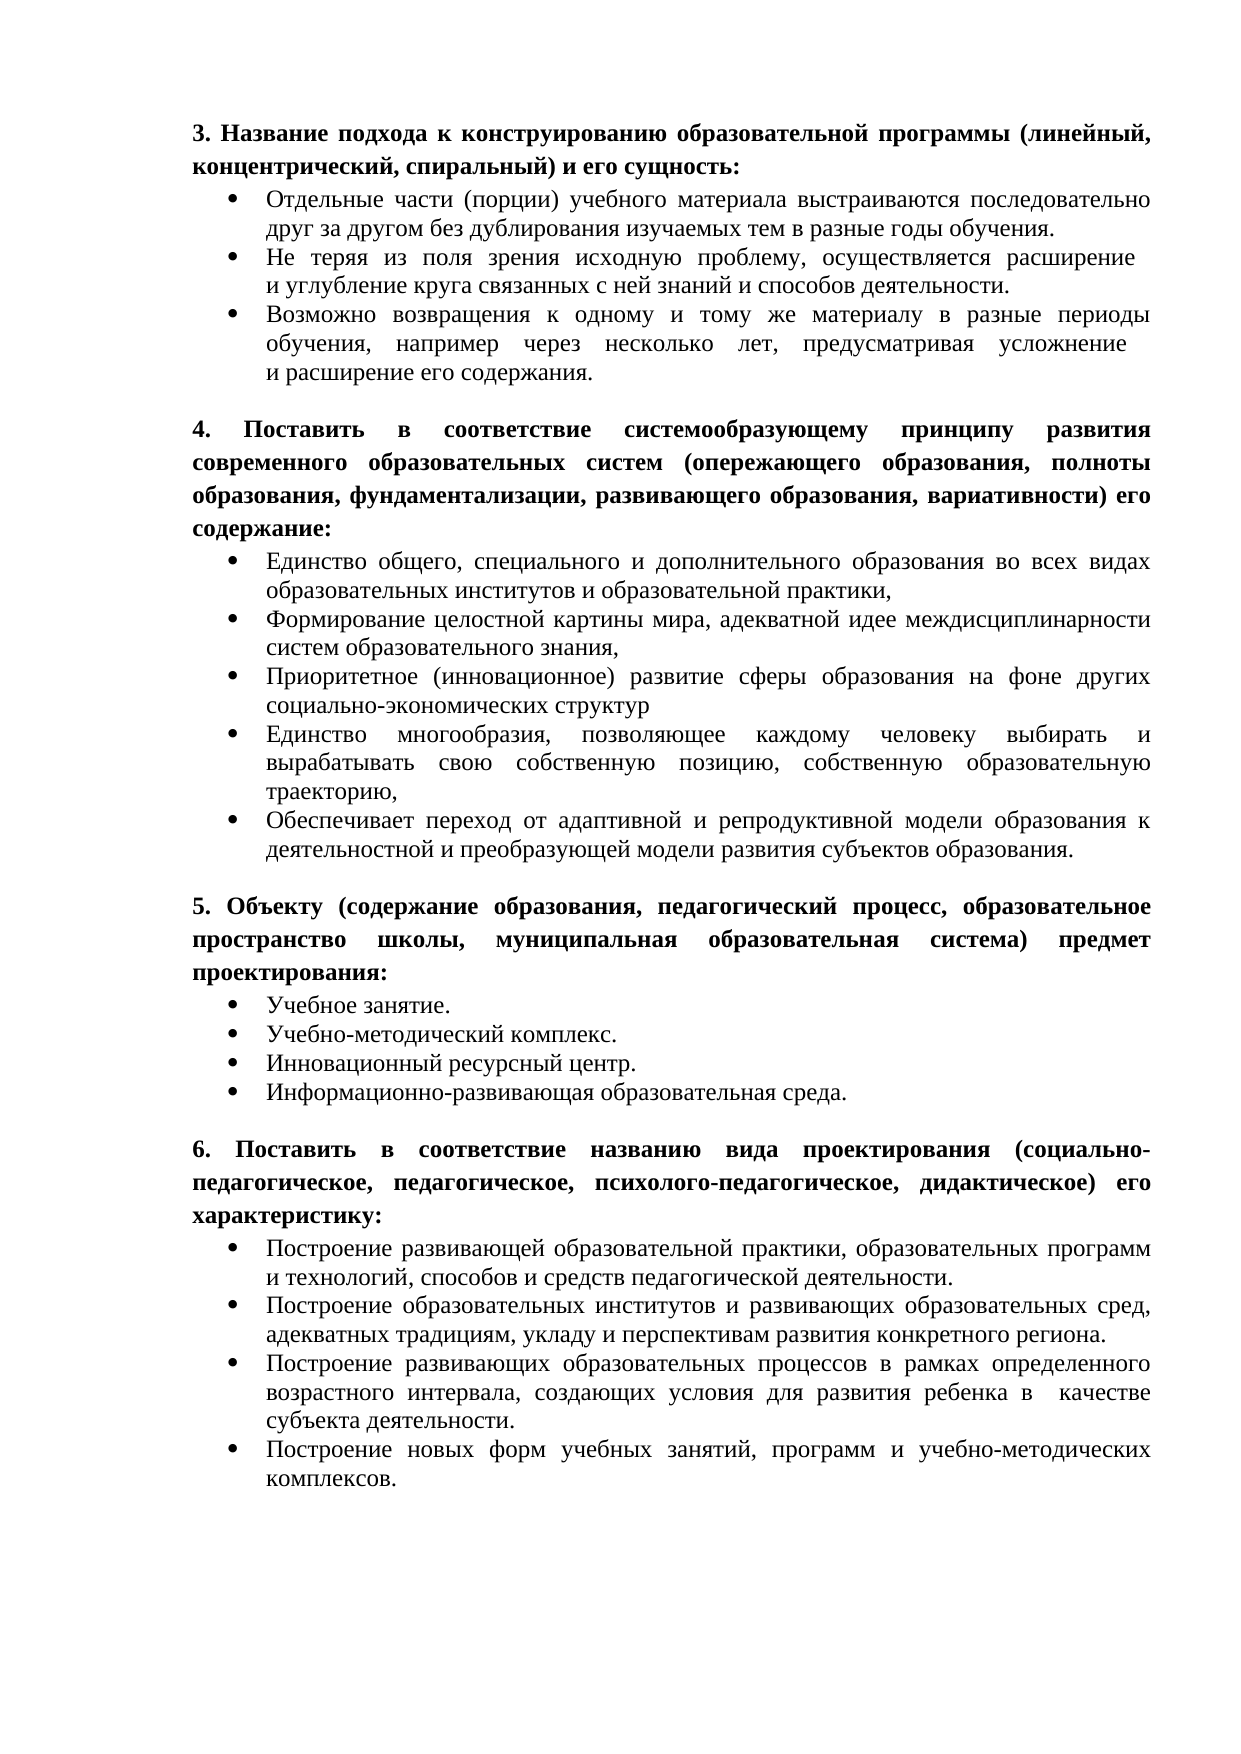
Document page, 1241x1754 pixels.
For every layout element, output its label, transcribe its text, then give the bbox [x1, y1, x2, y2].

list Приоритетное (инновационное) развитие сферы образования на фоне других социально-экономических структур [228, 661, 1152, 719]
list Построение образовательных институтов и развивающих образовательных сред, адекватных традициям, укладу и перспективам развития конкретного региона. [228, 1291, 1152, 1348]
list Единство многообразия, позволяющее каждому человеку выбирать и вырабатывать свою собственную позицию, собственную образовательную траекторию, [228, 719, 1152, 805]
list Построение развивающих образовательных процессов в рамках определенного возрастного интервала, создающих условия для развития ребенка в качестве субъекта деятельности. [228, 1348, 1152, 1434]
list Инновационный ресурсный центр. [228, 1048, 1152, 1077]
list Построение новых форм учебных занятий, программ и учебно-методических комплексов. [228, 1434, 1152, 1492]
list Обеспечивает переход от адаптивной и репродуктивной модели образования к деятельностной и преобразующей модели развития субъектов образования. [228, 805, 1152, 862]
list Возможно возвращения к одному и тому же материалу в разные периоды обучения, например через несколько лет, предусматривая усложнение и расширение его содержания. [228, 299, 1152, 385]
list Не теряя из поля зрения исходную проблему, осуществляется расширение и углубление круга связанных с ней знаний и способов деятельности. [228, 242, 1152, 299]
list Единство общего, специального и дополнительного образования во всех видах образовательных институтов и образовательной практики, [228, 546, 1152, 604]
list Учебно-методический комплекс. [228, 1019, 1152, 1048]
list Отдельные части (порции) учебного материала выстраиваются последовательно друг за другом без дублирования изучаемых тем в разные годы обучения. [228, 184, 1152, 242]
list Информационно-развивающая образовательная среда. [228, 1077, 1152, 1105]
text 4. Поставить в соответствие системообразующему принципу развития современного образовательных систем (опережающего образования, полноты образования, фундаментализации, развивающего образования, вариативности) его содержание: [192, 414, 1152, 542]
text 6. Поставить в соответствие названию вида проектирования (социально-педагогическое, педагогическое, психолого-педагогическое, дидактическое) его характеристику: [192, 1134, 1152, 1229]
text 5. Объекту (содержание образования, педагогический процесс, образовательное пространство школы, муниципальная образовательная система) предмет проектирования: [192, 891, 1152, 986]
list Формирование целостной картины мира, адекватной идее междисциплинарности систем образовательного знания, [228, 604, 1152, 661]
text 3. Название подхода к конструированию образовательной программы (линейный, концентрический, спиральный) и его сущность: [192, 118, 1152, 180]
list Учебное занятие. [228, 990, 1152, 1019]
list Построение развивающей образовательной практики, образовательных программ и технологий, способов и средств педагогической деятельности. [228, 1233, 1152, 1291]
